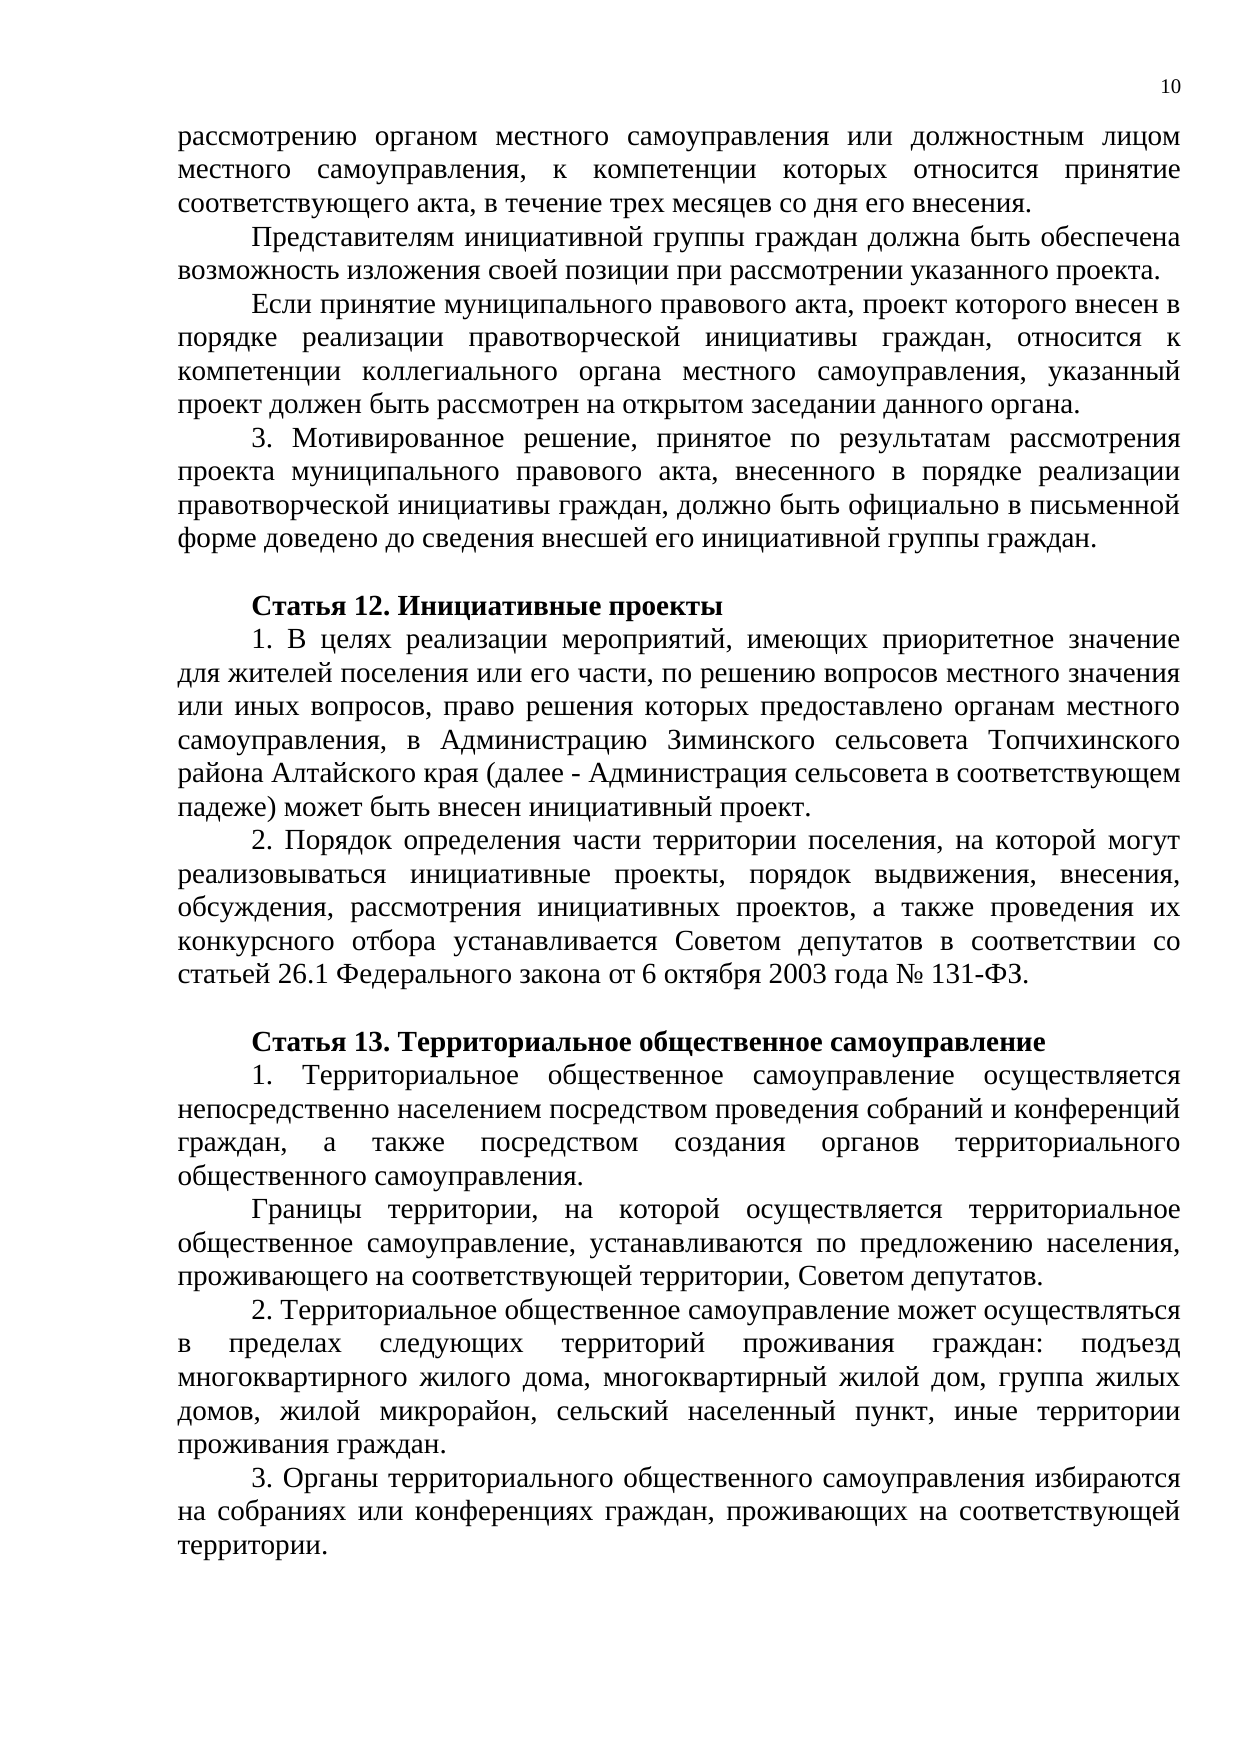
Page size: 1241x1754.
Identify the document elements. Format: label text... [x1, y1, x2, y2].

text Если принятие муниципального правового акта, проект которого внесен в порядке реализации правотворческой инициативы граждан, относится к компетенции коллегиального органа местного самоуправления, указанный проект должен быть рассмотрен на открытом заседании данного органа. [177, 286, 1181, 420]
text 1. В целях реализации мероприятий, имеющих приоритетное значение для жителей поселения или его части, по решению вопросов местного значения или иных вопросов, право решения которых предоставлено органам местного самоуправления, в Администрацию Зиминского сельсовета Топчихинского района Алтайского края (далее - Администрация сельсовета в соответствующем падеже) может быть внесен инициативный проект. [177, 621, 1181, 822]
text 3. Мотивированное решение, принятое по результатам рассмотрения проекта муниципального правового акта, внесенного в порядке реализации правотворческой инициативы граждан, должно быть официально в письменной форме доведено до сведения внесшей его инициативной группы граждан. [177, 420, 1181, 554]
text 2. Территориальное общественное самоуправление может осуществляться в пределах следующих территорий проживания граждан: подъезд многоквартирного жилого дома, многоквартирный жилой дом, группа жилых домов, жилой микрорайон, сельский населенный пункт, иные территории проживания граждан. [177, 1292, 1181, 1460]
text Представителям инициативной группы граждан должна быть обеспечена возможность изложения своей позиции при рассмотрении указанного проекта. [177, 219, 1181, 286]
text 1. Территориальное общественное самоуправление осуществляется непосредственно населением посредством проведения собраний и конференций граждан, а также посредством создания органов территориального общественного самоуправления. [177, 1057, 1181, 1191]
text Границы территории, на которой осуществляется территориальное общественное самоуправление, устанавливаются по предложению населения, проживающего на соответствующей территории, Советом депутатов. [177, 1191, 1181, 1292]
text 3. Органы территориального общественного самоуправления избираются на собраниях или конференциях граждан, проживающих на соответствующей территории. [177, 1460, 1181, 1560]
text Статья 13. Территориальное общественное самоуправление [177, 1024, 1181, 1057]
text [177, 118, 1181, 219]
text 2. Порядок определения части территории поселения, на которой могут реализовываться инициативные проекты, порядок выдвижения, внесения, обсуждения, рассмотрения инициативных проектов, а также проведения их конкурсного отбора устанавливается Советом депутатов в соответствии со статьей 26.1 Федерального закона от 6 октября 2003 года № 131-ФЗ. [177, 822, 1181, 990]
text Статья 12. Инициативные проекты [177, 588, 1181, 621]
